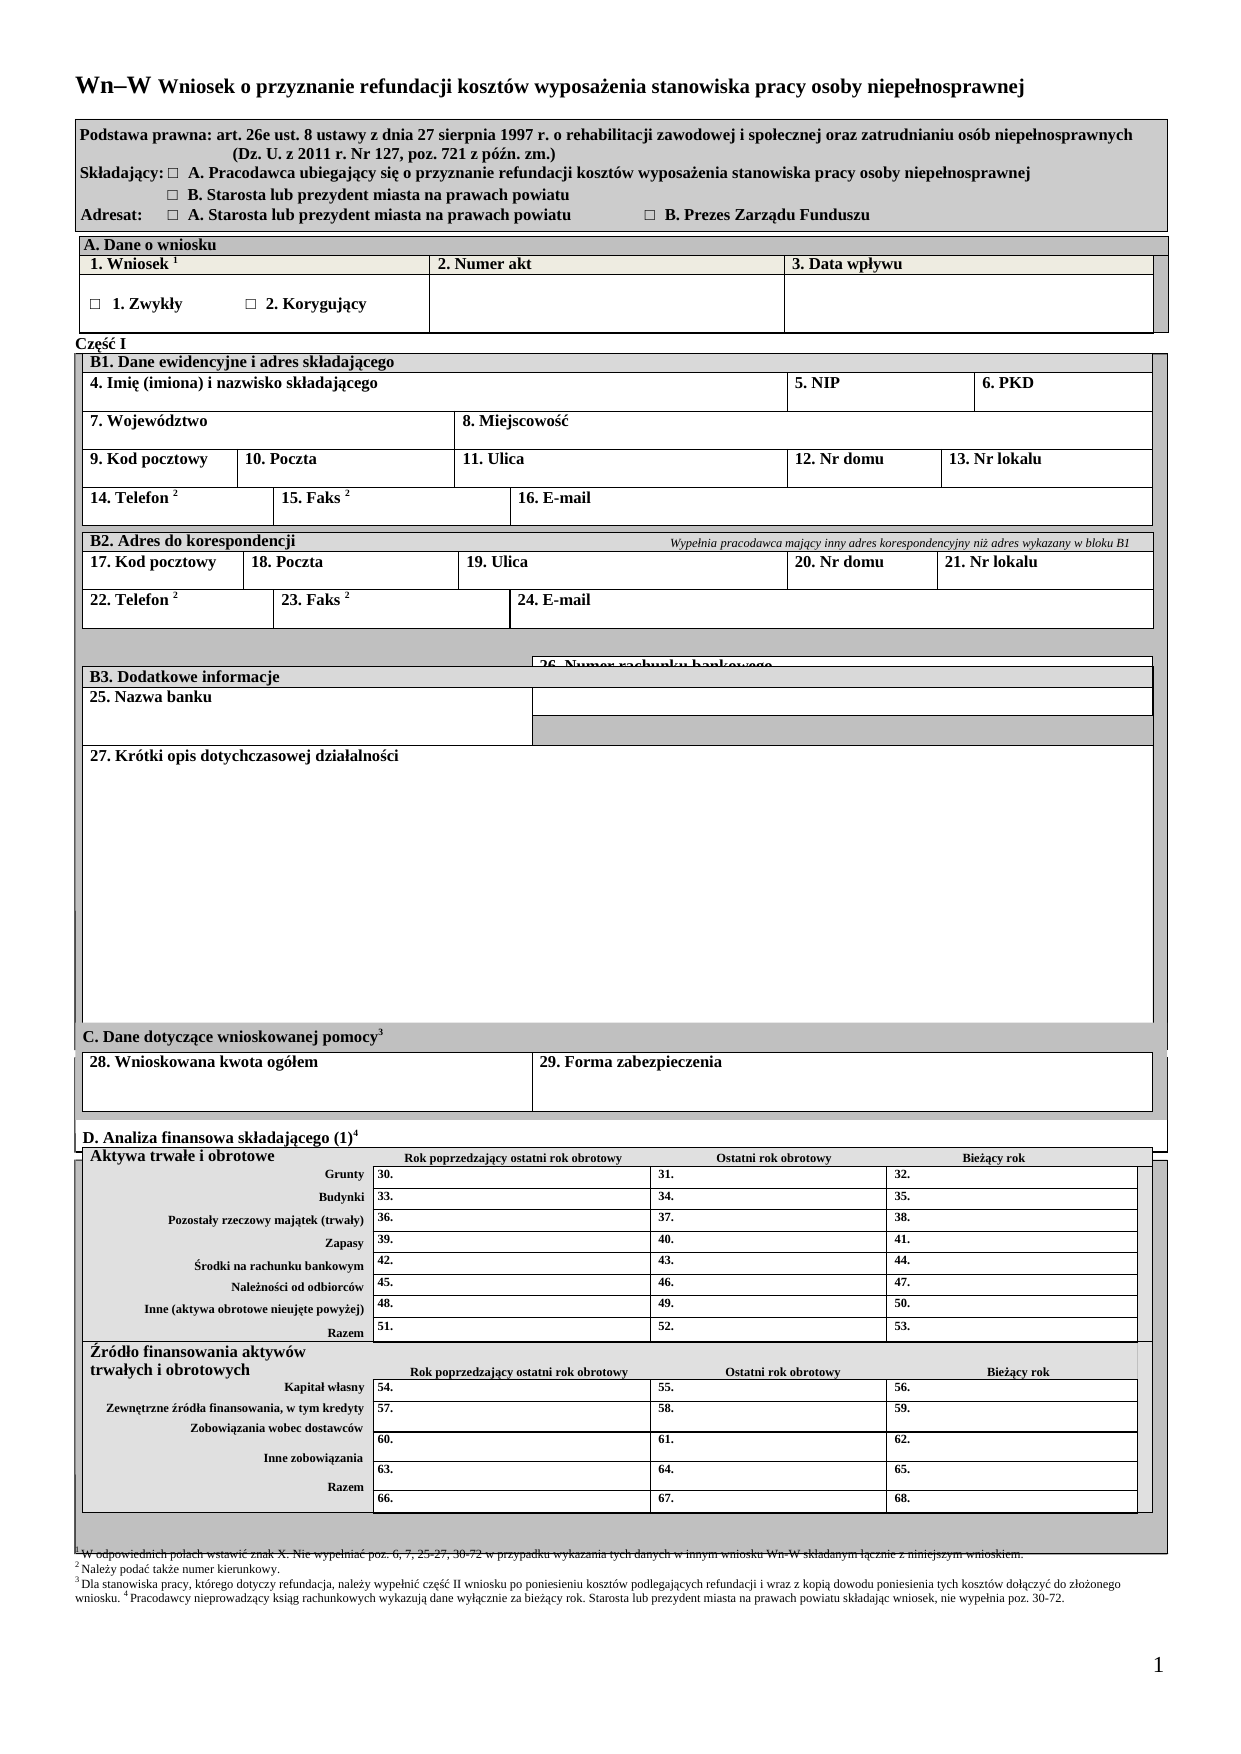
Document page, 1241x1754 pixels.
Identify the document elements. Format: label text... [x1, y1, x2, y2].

table_cell Należności od odbiorców [83, 1274, 373, 1295]
table_cell 14. Telefon 2 [83, 488, 273, 525]
table_cell 51. [374, 1318, 650, 1341]
table_cell [1138, 1231, 1152, 1252]
table_header Ostatni rok obrotowy [650, 1148, 886, 1166]
table_cell [1138, 1431, 1152, 1461]
text 1 W odpowiednich polach wstawić znak X. Nie wypełniać poz. 6, 7, 25-27, 30-72 w przypadku wykazania tych danych w innym wniosku Wn-W składanym łącznie z niniejszym wnioskiem. [75, 1546, 1182, 1562]
table_cell [1154, 274, 1168, 332]
subtitle Część I [75, 334, 1182, 353]
table_cell 68. [887, 1491, 1137, 1512]
table_cell 37. [651, 1210, 886, 1231]
text 3 Dla stanowiska pracy, którego dotyczy refundacja, należy wypełnić część II wniosku po poniesieniu kosztów podlegających refundacji i wraz z kopią dowodu poniesienia tych kosztów dołączyć do złożonego wniosku. 4 Pracodawcy nieprowadzący ksiąg rachunkowych wykazują dane wyłącznie za bieżący rok. Starosta lub prezydent miasta na prawach powiatu składając wniosek, nie wypełnia poz. 30-72. [75, 1577, 1161, 1606]
table_cell [1138, 1167, 1152, 1188]
table_cell 32. [887, 1167, 1137, 1188]
table_cell Razem [83, 1476, 373, 1512]
table_cell Kapitał własny [83, 1379, 373, 1401]
table_header B2. Adres do korespondencji [83, 533, 458, 551]
table_cell 64. [651, 1462, 886, 1490]
table_cell □ 1. Zwykły □ 2. Korygujący [80, 275, 429, 332]
table_cell [1138, 1209, 1152, 1231]
table_header B1. Dane ewidencyjne i adres składającego [83, 354, 1152, 372]
table_cell 12. Nr domu [788, 450, 941, 487]
table_cell 39. [374, 1232, 650, 1252]
table_cell 2. Numer akt [430, 256, 784, 274]
table_cell Zapasy [83, 1231, 373, 1252]
subtitle Wn–W Wniosek o przyznanie refundacji kosztów wyposażenia stanowiska pracy osoby niepełnosprawnej [75, 70, 1182, 99]
table_cell 52. [651, 1318, 886, 1341]
table_cell 17. Kod pocztowy [83, 552, 243, 589]
table_header niż [971, 533, 989, 551]
table_cell 55. [651, 1380, 886, 1401]
table_cell 50. [887, 1296, 1137, 1317]
table_cell Źródło finansowania aktywów trwałych i obrotowych [83, 1342, 373, 1379]
table_cell 62. [887, 1433, 1137, 1461]
table_cell Bieżący rok [886, 1343, 1137, 1379]
text D. Analiza finansowa składającego (1)4 [82, 1027, 1182, 1147]
table_header pracodawca [718, 533, 783, 551]
table_cell Pozostały rzeczowy majątek (trwały) [83, 1209, 373, 1231]
table_cell [1138, 1295, 1152, 1317]
table_cell 18. Poczta [244, 552, 458, 589]
table_cell 35. [887, 1189, 1137, 1209]
table_cell [1138, 1342, 1152, 1379]
table_cell 23. Faks 2 [274, 590, 509, 628]
table_cell 36. [374, 1210, 650, 1231]
table_cell 44. [887, 1253, 1137, 1274]
table_header A. Dane o wniosku [80, 237, 1168, 255]
table_header Aktywa trwałe i obrotowe [83, 1148, 373, 1166]
table_cell 40. [651, 1232, 886, 1252]
table_header Wypełnia [458, 533, 718, 551]
table_cell [785, 275, 1153, 332]
table_cell Razem [83, 1317, 373, 1341]
table_cell 54. [374, 1380, 650, 1401]
text 2 Należy podać także numer kierunkowy. [75, 1562, 1182, 1576]
table_cell 38. [887, 1210, 1137, 1231]
table_cell [1138, 1274, 1152, 1295]
table_cell 56. [887, 1380, 1137, 1401]
table_header w bloku [1072, 533, 1114, 551]
table_cell 63. [374, 1462, 650, 1490]
table_cell 7. Województwo [83, 412, 454, 449]
table_header Rok poprzedzający ostatni rok obrotowy [373, 1148, 650, 1166]
table_cell [430, 275, 784, 332]
table_cell 16. E-mail [511, 488, 1152, 525]
table_header wykazany [1020, 533, 1072, 551]
table_cell 66. [374, 1491, 650, 1512]
table_cell Inne zobowiązania [83, 1447, 373, 1476]
table_cell Zobowiązania wobec dostawców [83, 1417, 373, 1447]
table_cell 22. Telefon 2 [83, 590, 273, 628]
table_cell 47. [887, 1275, 1137, 1295]
table_cell Środki na rachunku bankowym [83, 1252, 373, 1274]
table_cell 42. [374, 1253, 650, 1274]
table_cell 21. Nr lokalu [938, 552, 1153, 589]
table_cell [1138, 1317, 1152, 1341]
table_cell 24. E-mail [511, 590, 1153, 628]
table_cell 53. [887, 1318, 1137, 1341]
table_cell [1138, 1461, 1152, 1490]
table_cell 34. [651, 1189, 886, 1209]
table_cell 11. Ulica [455, 450, 787, 487]
table_cell 3. Data wpływu [785, 256, 1153, 274]
table_cell 43. [651, 1253, 886, 1274]
table_cell [1138, 1490, 1152, 1512]
table_cell 20. Nr domu [788, 552, 937, 589]
table_cell 61. [651, 1433, 886, 1461]
table_cell 67. [651, 1491, 886, 1512]
table_cell [1138, 1252, 1152, 1274]
table_cell [1138, 1379, 1152, 1401]
table_cell 1. Wniosek 1 [80, 256, 429, 274]
table_cell 5. NIP [788, 373, 974, 411]
table_cell 30. [374, 1167, 650, 1188]
table_cell 4. Imię (imiona) i nazwisko składającego [83, 373, 787, 411]
table_cell 13. Nr lokalu [942, 450, 1152, 487]
table_header B1 [1114, 533, 1153, 551]
table_cell Ostatni rok obrotowy [650, 1343, 886, 1379]
table_cell 49. [651, 1296, 886, 1317]
table_cell 10. Poczta [238, 450, 454, 487]
table_cell [1138, 1401, 1152, 1431]
table_cell 33. [374, 1189, 650, 1209]
table_cell Budynki [83, 1188, 373, 1209]
table_cell 19. Ulica [459, 552, 787, 589]
table_cell 8. Miejscowość [455, 412, 1152, 449]
table_header mający inny adres korespondencyjny [783, 533, 971, 551]
table_cell Zewnętrzne źródła finansowania, w tym kredyty [83, 1401, 373, 1417]
table_cell 9. Kod pocztowy [83, 450, 237, 487]
table_cell 6. PKD [975, 373, 1152, 411]
table_header adres [989, 533, 1020, 551]
table_cell Inne (aktywa obrotowe nieujęte powyżej) [83, 1295, 373, 1317]
table_cell 58. [651, 1402, 886, 1431]
table_cell [1138, 1188, 1152, 1209]
table_header Bieżący rok [886, 1148, 1152, 1166]
table_cell 31. [651, 1167, 886, 1188]
table_cell [1154, 256, 1168, 274]
table_cell 45. [374, 1275, 650, 1295]
table_cell 60. [374, 1433, 650, 1461]
table_cell 15. Faks 2 [274, 488, 510, 525]
table_cell Grunty [83, 1166, 373, 1188]
table_cell 46. [651, 1275, 886, 1295]
table_cell 48. [374, 1296, 650, 1317]
table_cell 57. [374, 1402, 650, 1431]
table_cell Rok poprzedzający ostatni rok obrotowy [373, 1343, 650, 1379]
table_cell 41. [887, 1232, 1137, 1252]
table_cell 59. [887, 1402, 1137, 1431]
table_cell 65. [887, 1462, 1137, 1490]
